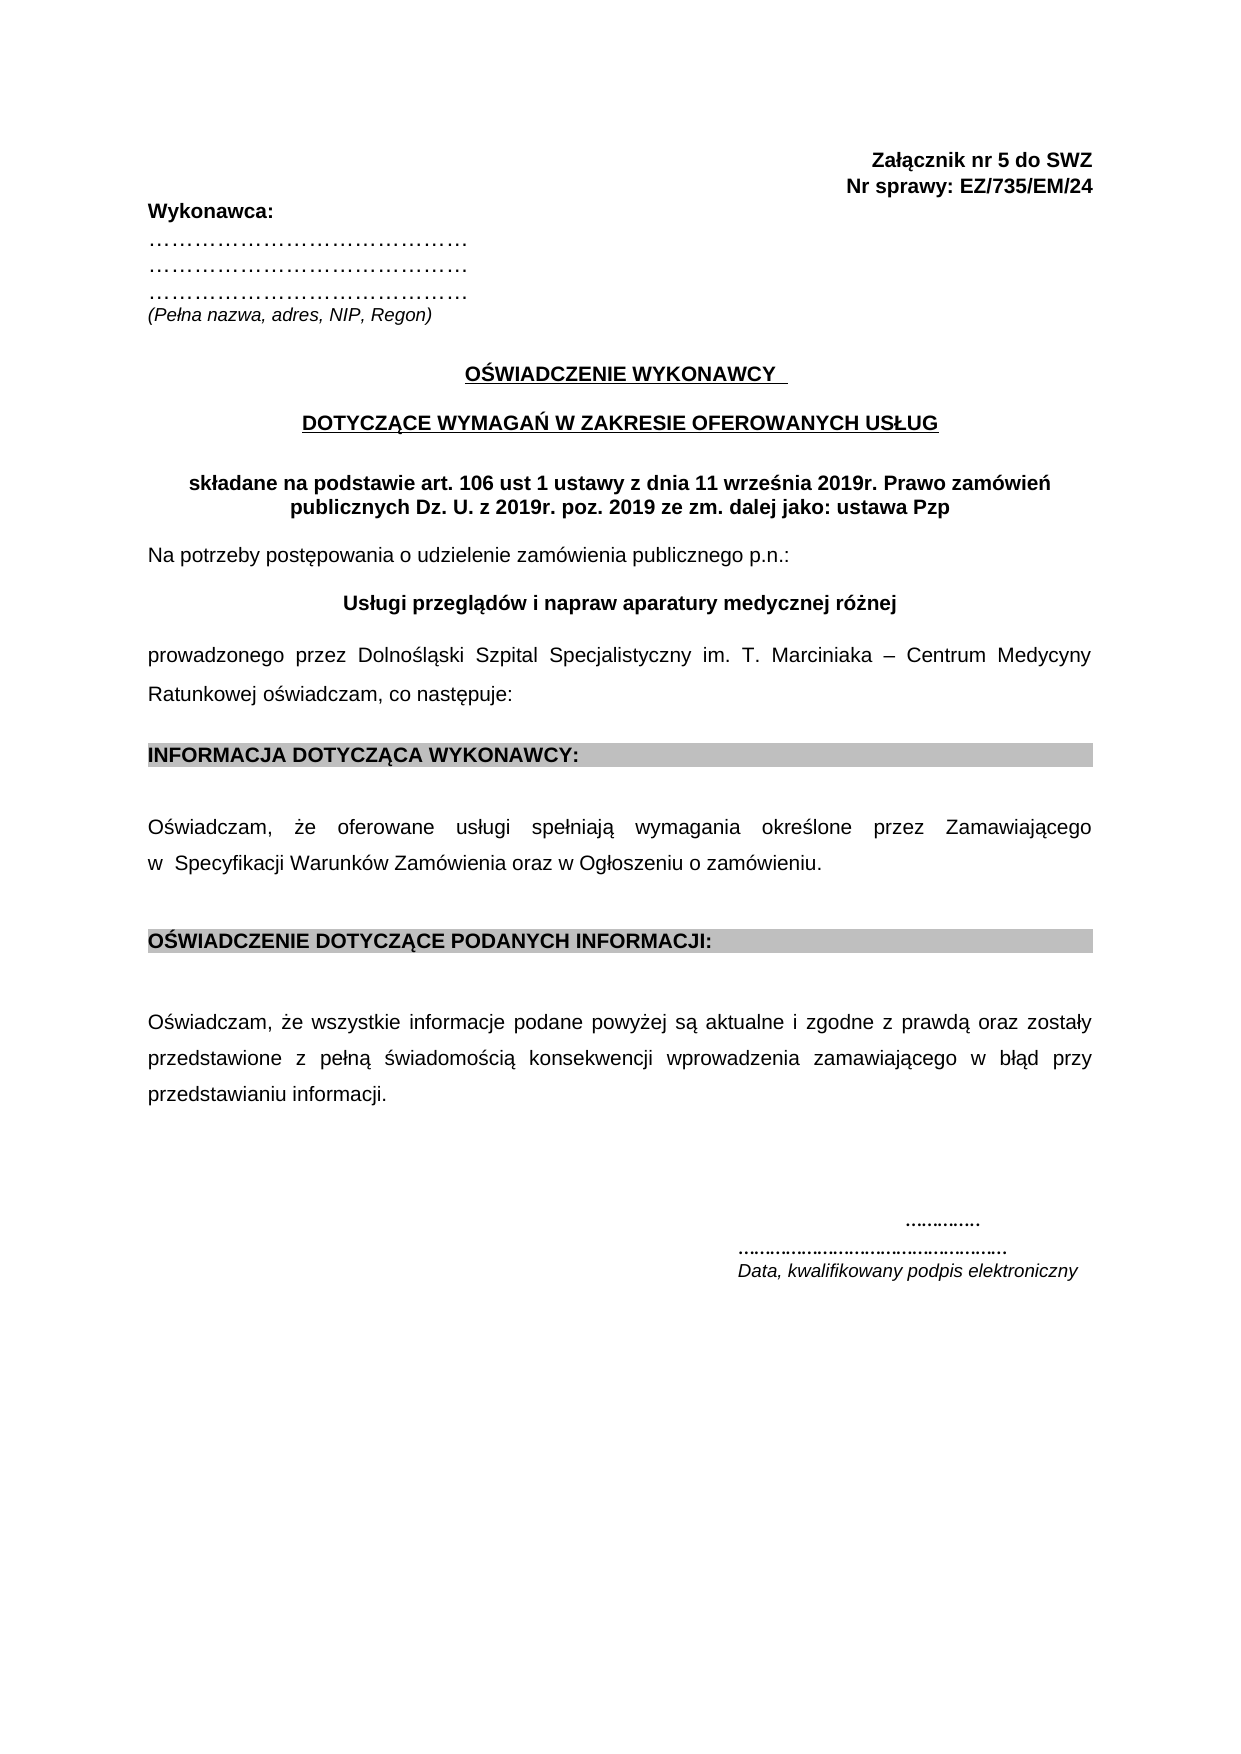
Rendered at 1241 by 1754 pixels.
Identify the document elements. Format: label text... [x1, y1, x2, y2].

text Oświadczam, że wszystkie informacje podane powyżej są aktualne i zgodne z prawdą oraz zostały przedstawione z pełną świadomością konsekwencji wprowadzenia zamawiającego w błąd przy przedstawianiu informacji. [148, 1010, 1093, 1106]
text OŚWIADCZENIE WYKONAWCY [148, 362, 1093, 386]
text …………………………………… [148, 278, 472, 304]
text ………………………………………………………………………… [148, 225, 472, 278]
text Usługi przeglądów i napraw aparatury medycznej różnej [148, 591, 1093, 615]
text INFORMACJA DOTYCZĄCA WYKONAWCY: [148, 743, 1093, 767]
text …………..…………………………………………… [148, 1176, 1093, 1260]
text Załącznik nr 5 do SWZ [561, 148, 1093, 172]
text Oświadczam, że oferowane usługi spełniają wymagania określone przez Zamawiającego w Specyfikacji Warunków Zamówienia oraz w Ogłoszeniu o zamówieniu. [148, 815, 1093, 875]
text Data, kwalifikowany podpis elektroniczny [664, 1260, 1093, 1282]
text Na potrzeby postępowania o udzielenie zamówienia publicznego p.n.: [148, 543, 1093, 567]
text składane na podstawie art. 106 ust 1 ustawy z dnia 11 września 2019r. Prawo zamówień publicznych Dz. U. z 2019r. poz. 2019 ze zm. dalej jako: ustawa Pzp [148, 471, 1093, 519]
text Wykonawca: [148, 199, 1093, 223]
text prowadzonego przez Dolnośląski Szpital Specjalistyczny im. T. Marciniaka – Centrum Medycyny Ratunkowej oświadczam, co następuje: [148, 643, 1093, 706]
text (Pełna nazwa, adres, NIP, Regon) [148, 304, 472, 326]
text DOTYCZĄCE WYMAGAŃ W ZAKRESIE OFEROWANYCH USŁUG [148, 411, 1093, 434]
text Nr sprawy: EZ/735/EM/24 [561, 173, 1093, 197]
text OŚWIADCZENIE DOTYCZĄCE PODANYCH INFORMACJI: [148, 929, 1093, 953]
